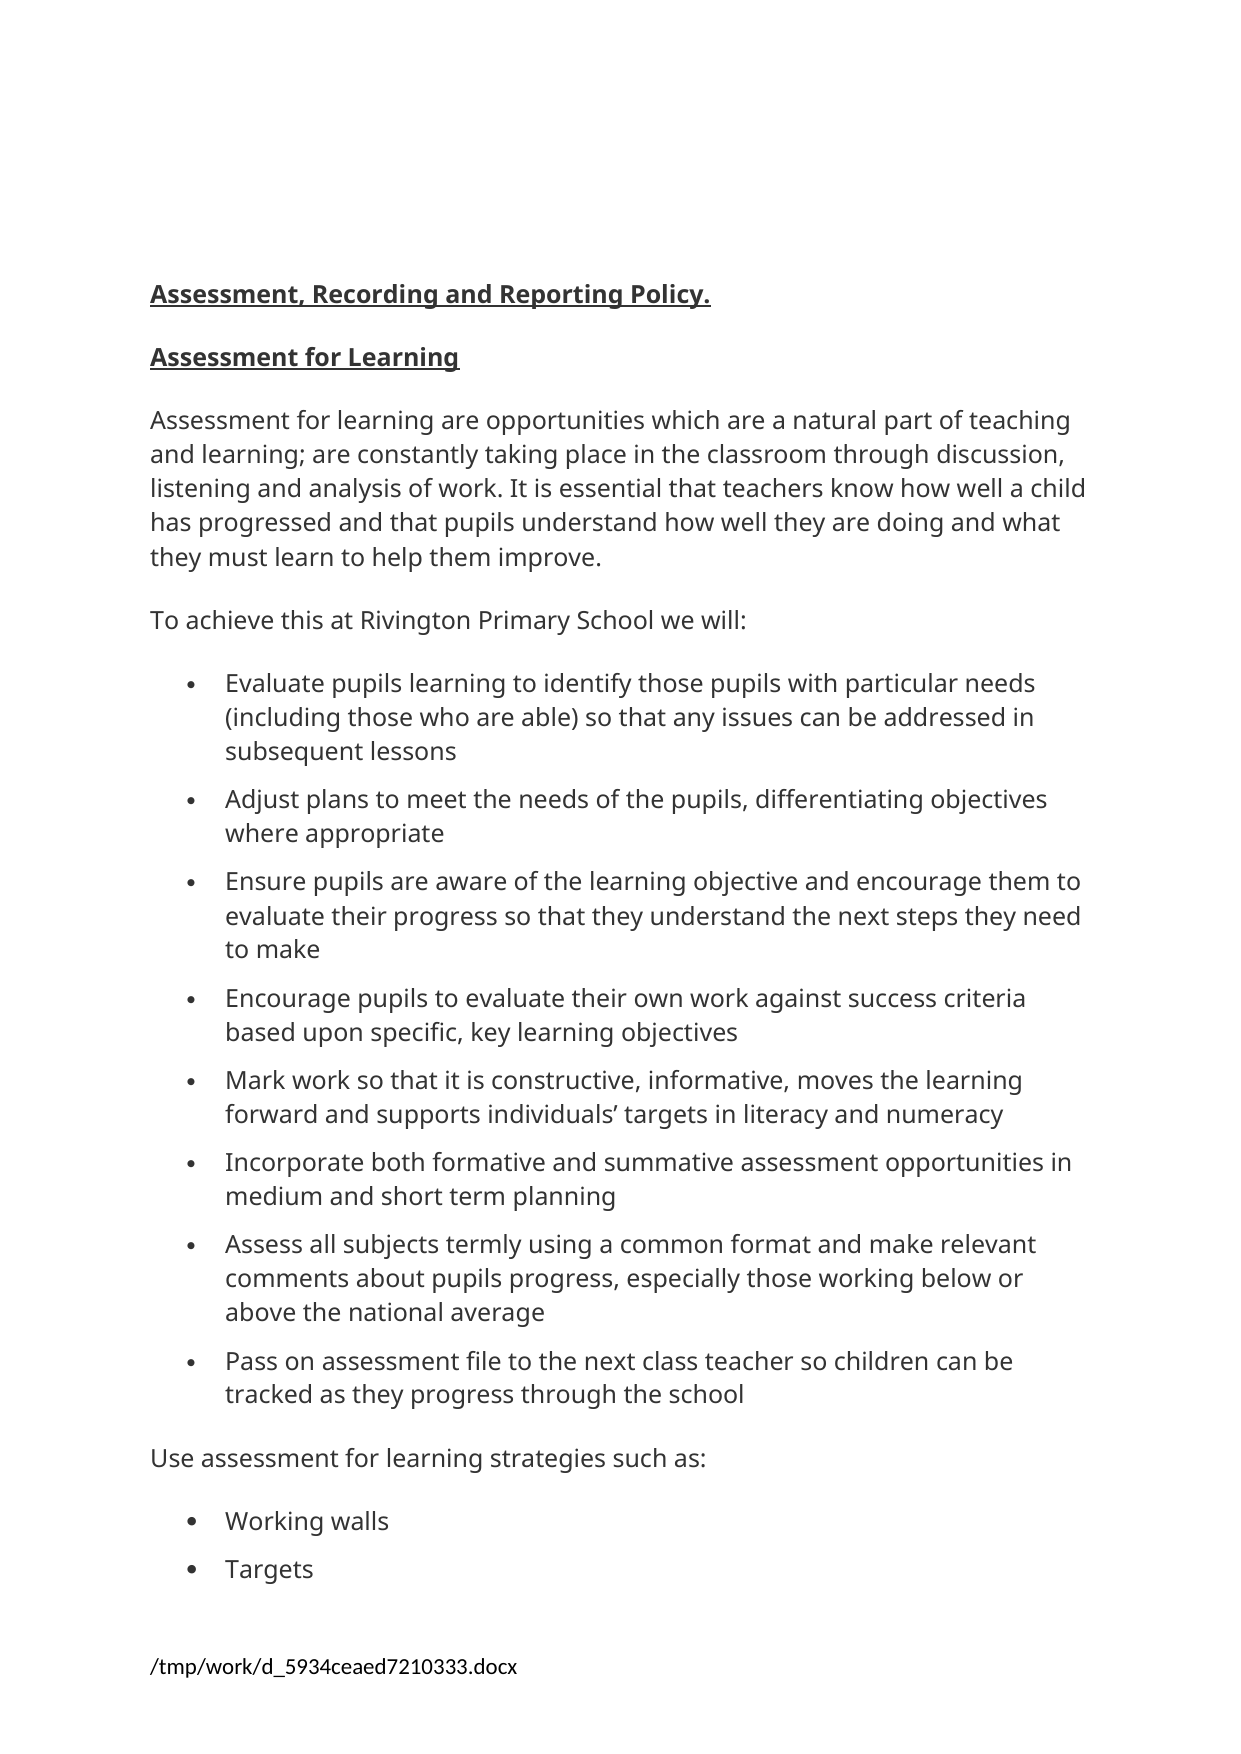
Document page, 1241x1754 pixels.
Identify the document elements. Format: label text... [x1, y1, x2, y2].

list Adjust plans to meet the needs of the pupils, differentiating objectives where appropriate [187, 782, 1090, 850]
text Assessment for learning are opportunities which are a natural part of teaching and learning; are constantly taking place in the classroom through discussion, listening and analysis of work. It is essential that teachers know how well a child has progressed and that pupils understand how well they are doing and what they must learn to help them improve. [150, 403, 1090, 573]
text Use assessment for learning strategies such as: [150, 1440, 1090, 1474]
list Encourage pupils to evaluate their own work against success criteria based upon specific, key learning objectives [187, 980, 1090, 1048]
text Assessment for Learning [150, 340, 1090, 374]
text Assessment, Recording and Reporting Policy. [150, 276, 1090, 311]
list Pass on assessment file to the next class teacher so children can be tracked as they progress through the school [187, 1343, 1090, 1411]
list Evaluate pupils learning to identify those pupils with particular needs (including those who are able) so that any issues can be addressed in subsequent lessons [187, 666, 1090, 768]
list Ensure pupils are aware of the learning objective and encourage them to evaluate their progress so that they understand the next steps they need to make [187, 864, 1090, 966]
list Working walls [187, 1504, 1090, 1538]
list Mark work so that it is constructive, informative, moves the learning forward and supports individuals’ targets in literacy and numeracy [187, 1062, 1090, 1131]
list Targets [187, 1552, 1090, 1586]
list Incorporate both formative and summative assessment opportunities in medium and short term planning [187, 1145, 1090, 1213]
list Assess all subjects termly using a common format and make relevant comments about pupils progress, especially those working below or above the national average [187, 1227, 1090, 1329]
text To achieve this at Rivington Primary School we will: [150, 602, 1090, 636]
